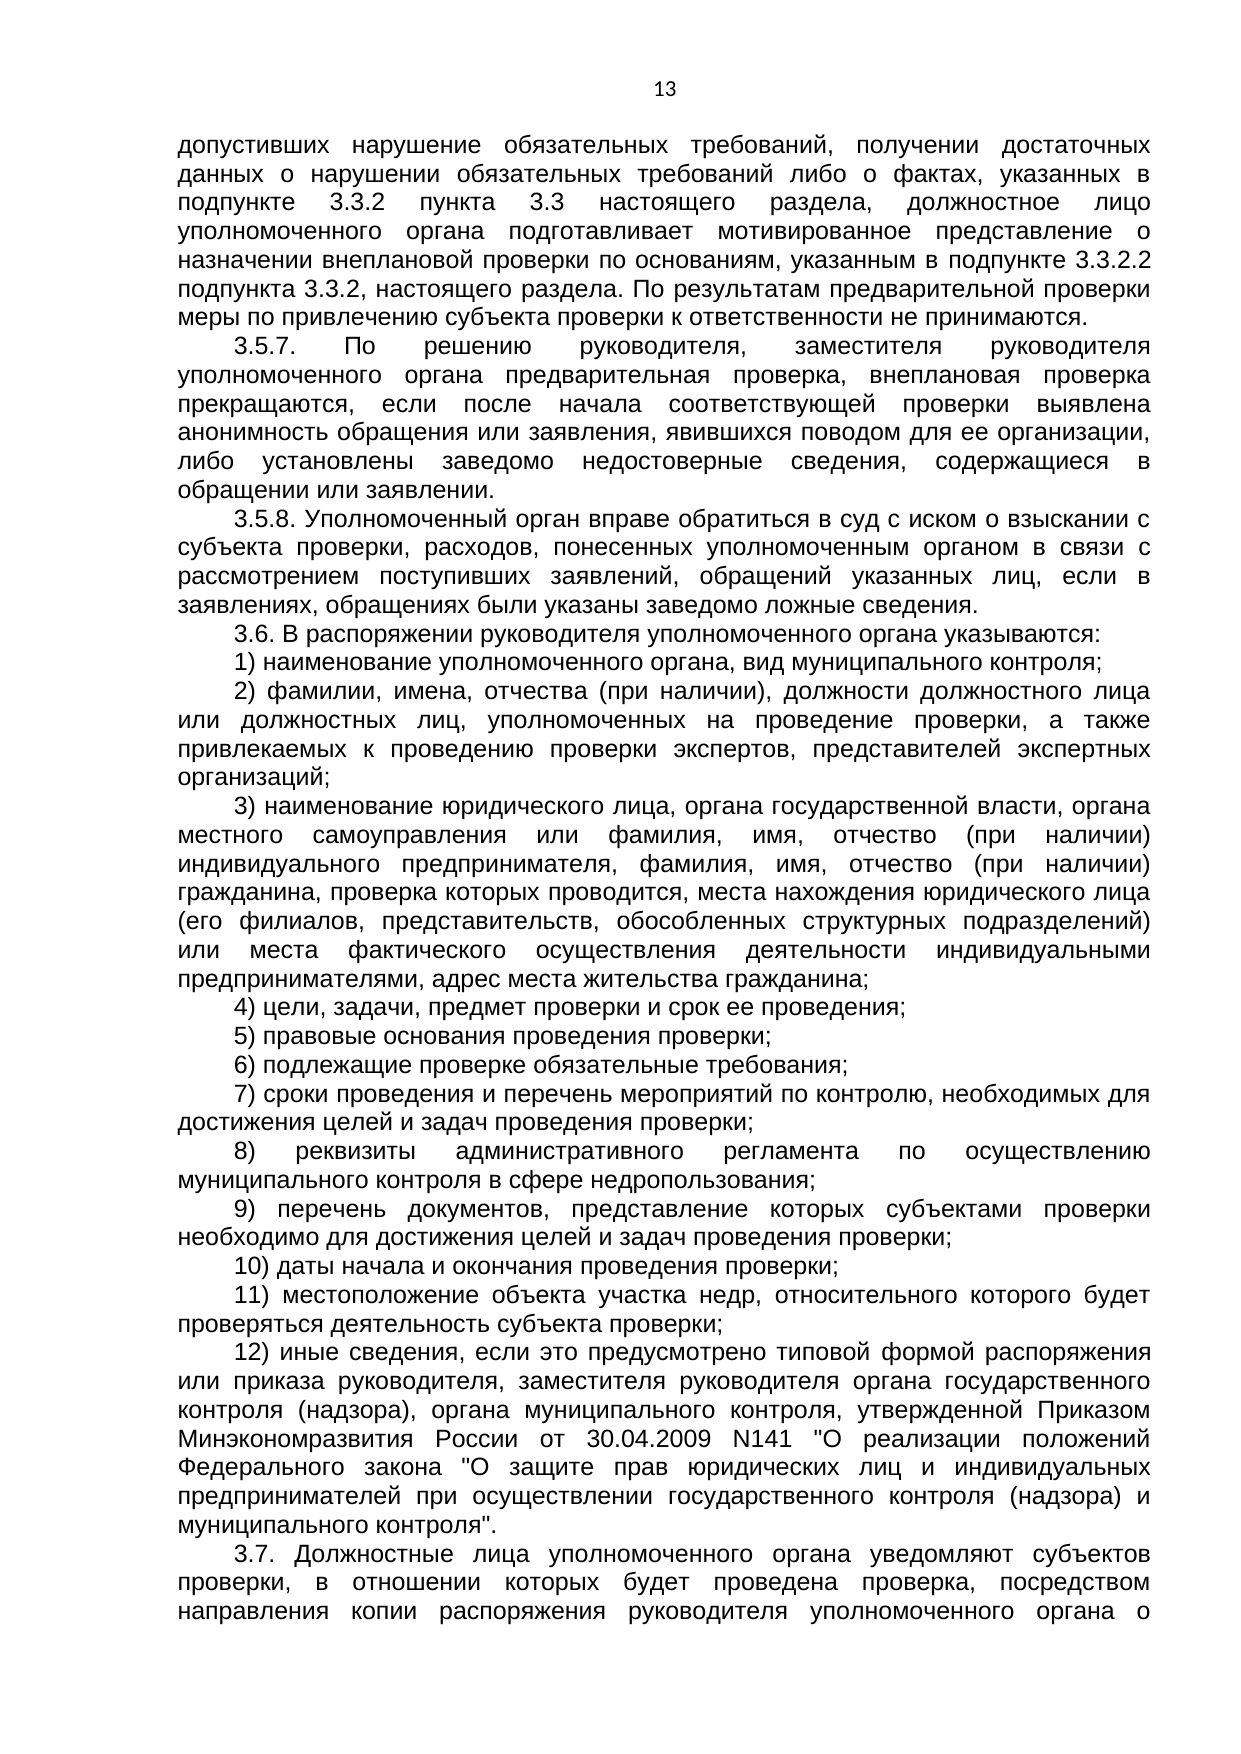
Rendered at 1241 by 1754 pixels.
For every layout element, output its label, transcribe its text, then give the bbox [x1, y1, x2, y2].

text 1) наименование уполномоченного органа, вид муниципального контроля; [177, 647, 1152, 676]
text 6) подлежащие проверке обязательные требования; [177, 1050, 1152, 1078]
text 3.5.8. Уполномоченный орган вправе обратиться в суд с иском о взыскании с субъекта проверки, расходов, понесенных уполномоченным органом в связи с рассмотрением поступивших заявлений, обращений указанных лиц, если в заявлениях, обращениях были указаны заведомо ложные сведения. [177, 503, 1152, 618]
text 5) правовые основания проведения проверки; [177, 1021, 1152, 1050]
text 9) перечень документов, представление которых субъектами проверки необходимо для достижения целей и задач проведения проверки; [177, 1193, 1152, 1251]
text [177, 130, 1152, 331]
text 11) местоположение объекта участка недр, относительного которого будет проверяться деятельность субъекта проверки; [177, 1280, 1152, 1337]
text 8) реквизиты административного регламента по осуществлению муниципального контроля в сфере недропользования; [177, 1136, 1152, 1193]
text 3) наименование юридического лица, органа государственной власти, органа местного самоуправления или фамилия, имя, отчество (при наличии) индивидуального предпринимателя, фамилия, имя, отчество (при наличии) гражданина, проверка которых проводится, места нахождения юридического лица (его филиалов, представительств, обособленных структурных подразделений) или места фактического осуществления деятельности индивидуальными предпринимателями, адрес места жительства гражданина; [177, 791, 1152, 992]
text 3.6. В распоряжении руководителя уполномоченного органа указываются: [177, 618, 1152, 647]
text 4) цели, задачи, предмет проверки и срок ее проведения; [177, 992, 1152, 1021]
text 3.5.7. По решению руководителя, заместителя руководителя уполномоченного органа предварительная проверка, внеплановая проверка прекращаются, если после начала соответствующей проверки выявлена анонимность обращения или заявления, явившихся поводом для ее организации, либо установлены заведомо недостоверные сведения, содержащиеся в обращении или заявлении. [177, 331, 1152, 503]
text 7) сроки проведения и перечень мероприятий по контролю, необходимых для достижения целей и задач проведения проверки; [177, 1078, 1152, 1136]
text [177, 1538, 1152, 1625]
text 12) иные сведения, если это предусмотрено типовой формой распоряжения или приказа руководителя, заместителя руководителя органа государственного контроля (надзора), органа муниципального контроля, утвержденной Приказом Минэкономразвития России от 30.04.2009 N141 "О реализации положений Федерального закона "О защите прав юридических лиц и индивидуальных предпринимателей при осуществлении государственного контроля (надзора) и муниципального контроля". [177, 1337, 1152, 1538]
text 10) даты начала и окончания проведения проверки; [177, 1251, 1152, 1280]
text 2) фамилии, имена, отчества (при наличии), должности должностного лица или должностных лиц, уполномоченных на проведение проверки, а также привлекаемых к проведению проверки экспертов, представителей экспертных организаций; [177, 676, 1152, 791]
